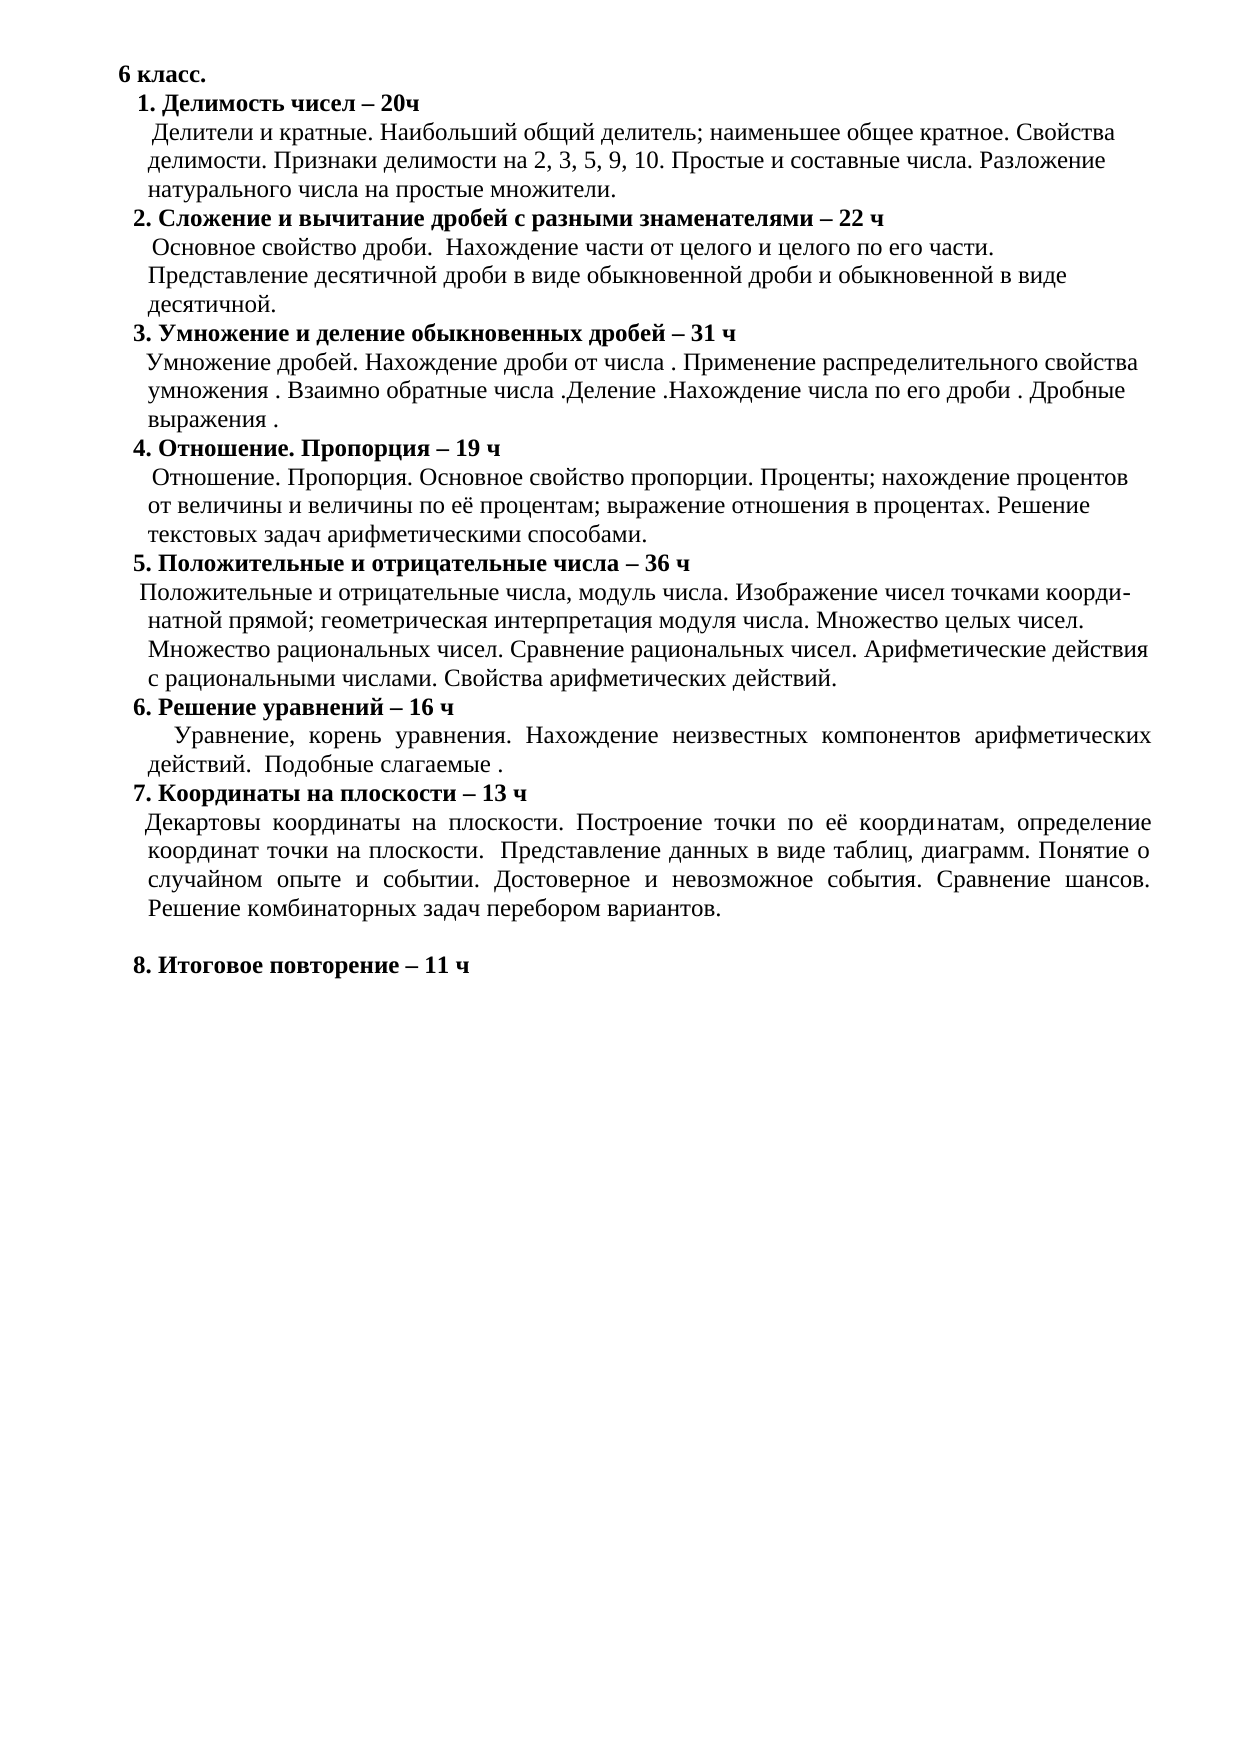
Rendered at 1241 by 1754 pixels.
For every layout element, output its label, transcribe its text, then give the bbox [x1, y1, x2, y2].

text Уравнение, корень уравнения. Нахождение неизвестных компонентов арифметических действий. Подобные слагаемые . [133, 720, 1152, 778]
text Декартовы координаты на плоскости. Построение точки по её координатам, определение координат точки на плоскости. Представление данных в виде таблиц, диаграмм. Понятие о случайном опыте и событии. Достоверное и невозможное события. Сравнение шансов. Решение комбинаторных задач перебором вариантов. [133, 807, 1152, 922]
text 2. Сложение и вычитание дробей с разными знаменателями – 22 ч [133, 203, 1152, 232]
text Основное свойство дроби. Нахождение части от целого и целого по его части. Представление десятичной дроби в виде обыкновенной дроби и обыкновенной в виде десятичной. [133, 232, 1152, 318]
text 6 класс. [118, 59, 1152, 88]
text 1. Делимость чисел – 20ч [118, 88, 1152, 117]
text Отношение. Пропорция. Основное свойство пропорции. Проценты; нахождение процентов от величины и величины по её процентам; выражение отношения в процентах. Решение текстовых задач арифметическими способами. [133, 462, 1152, 548]
text 4. Отношение. Пропорция – 19 ч [133, 433, 1152, 462]
text 7. Координаты на плоскости – 13 ч [133, 778, 1152, 807]
text Положительные и отрицательные числа, модуль числа. Изображение чисел точками координатной прямой; геометрическая интерпретация модуля числа. Множество целых чисел. Множество рациональных чисел. Сравнение рациональных чисел. Арифметические действия с рациональными числами. Свойства арифметических действий. [133, 577, 1152, 692]
text Умножение дробей. Нахождение дроби от числа . Применение распределительного свойства умножения . Взаимно обратные числа .Деление .Нахождение числа по его дроби . Дробные выражения . [133, 347, 1152, 433]
text 8. Итоговое повторение – 11 ч [133, 950, 1152, 979]
text 5. Положительные и отрицательные числа – 36 ч [133, 548, 1152, 577]
text 3. Умножение и деление обыкновенных дробей – 31 ч [133, 318, 1152, 347]
text Делители и кратные. Наибольший общий делитель; наименьшее общее кратное. Свойства делимости. Признаки делимости на 2, 3, 5, 9, 10. Простые и составные числа. Разложение натурального числа на простые множители. [133, 117, 1152, 203]
text 6. Решение уравнений – 16 ч [133, 692, 1152, 720]
